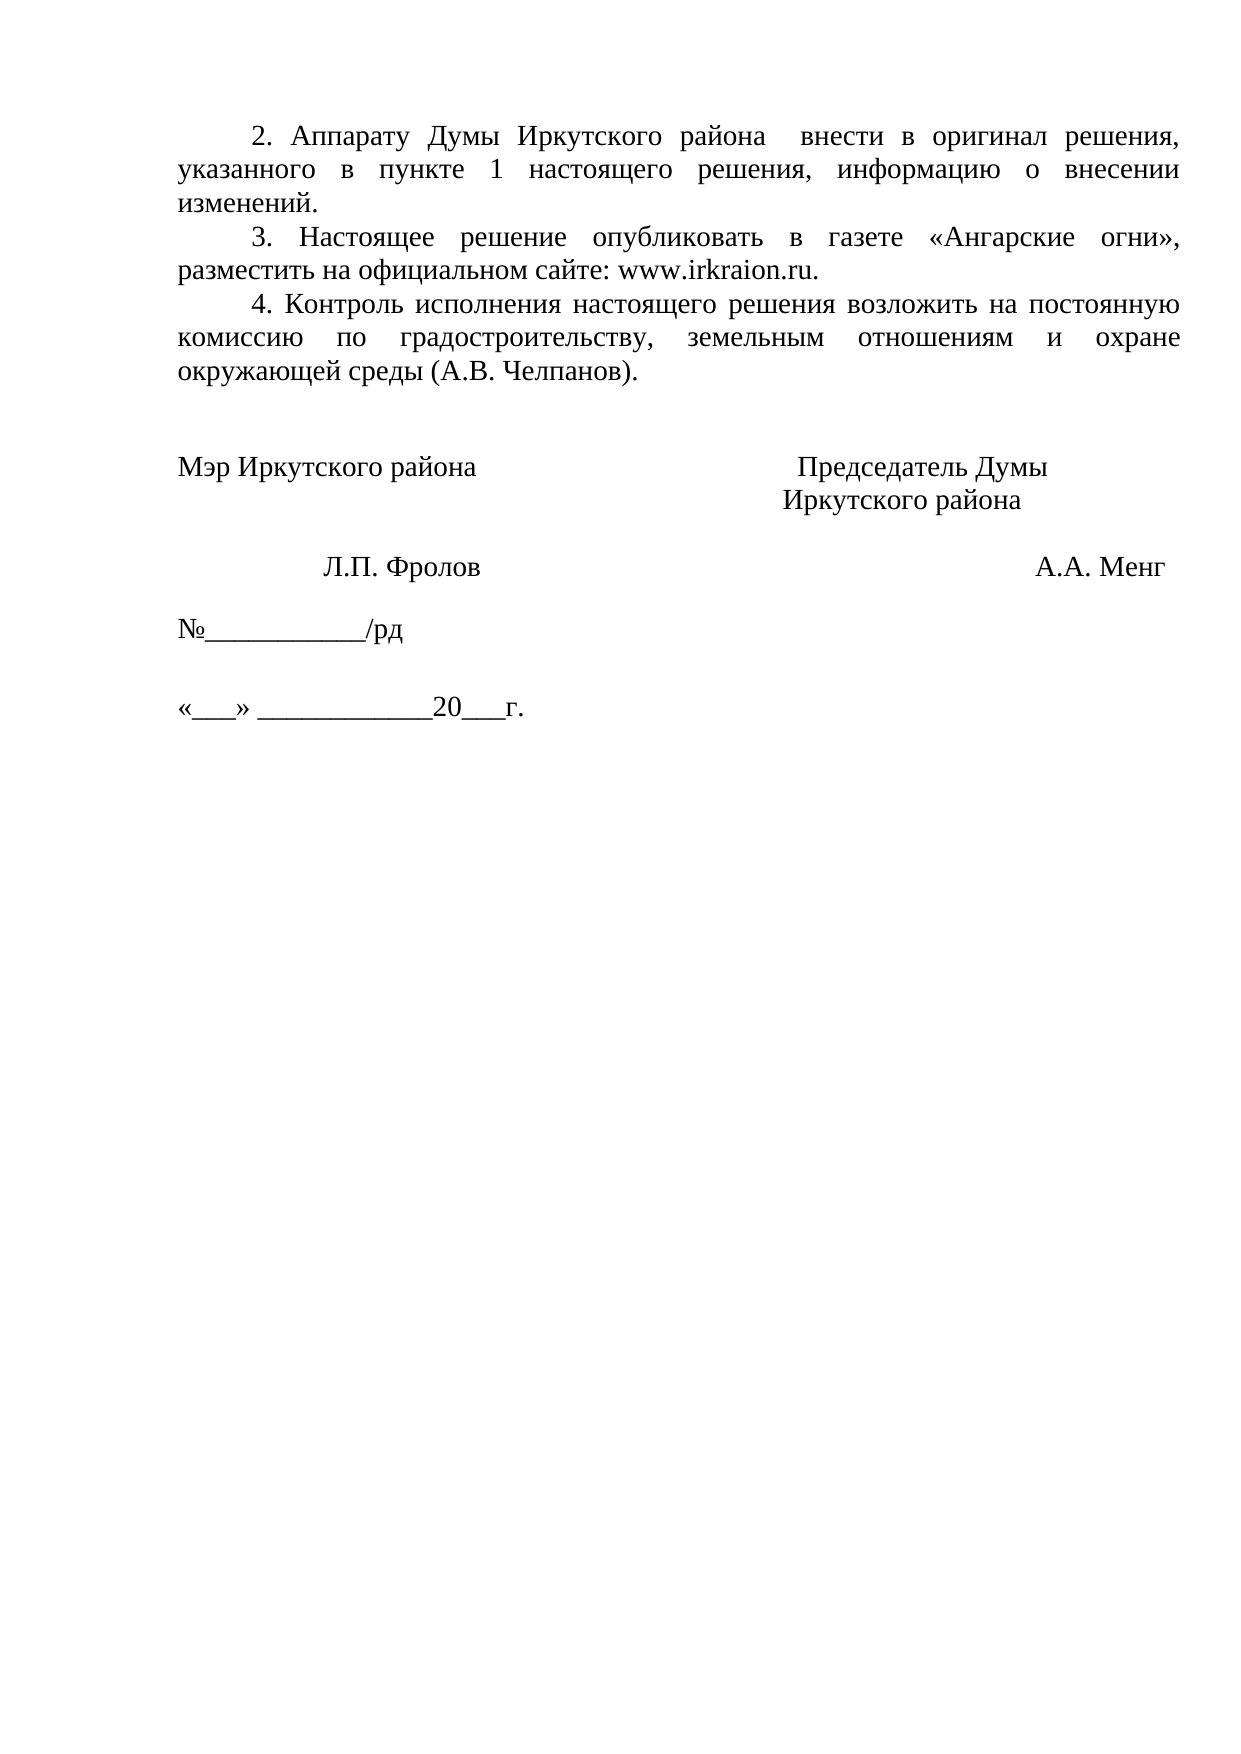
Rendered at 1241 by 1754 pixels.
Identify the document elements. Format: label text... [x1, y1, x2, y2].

text «___» ____________20___г. [177, 689, 1181, 722]
subtitle Л.П. Фролов А.А. Менг [177, 549, 1181, 583]
text №___________/рд [177, 612, 1181, 645]
subtitle 2. Аппарату Думы Иркутского района внести в оригинал решения, указанного в пункте 1 настоящего решения, информацию о внесении изменений. [177, 118, 1181, 219]
subtitle Мэр Иркутского района Председатель Думы [177, 449, 1181, 482]
subtitle 4. Контроль исполнения настоящего решения возложить на постоянную комиссию по градостроительству, земельным отношениям и охране окружающей среды (А.В. Челпанов). [177, 286, 1181, 386]
subtitle Иркутского района [177, 482, 1181, 516]
subtitle 3. Настоящее решение опубликовать в газете «Ангарские огни», разместить на официальном сайте: www.irkraion.ru. [177, 219, 1181, 286]
